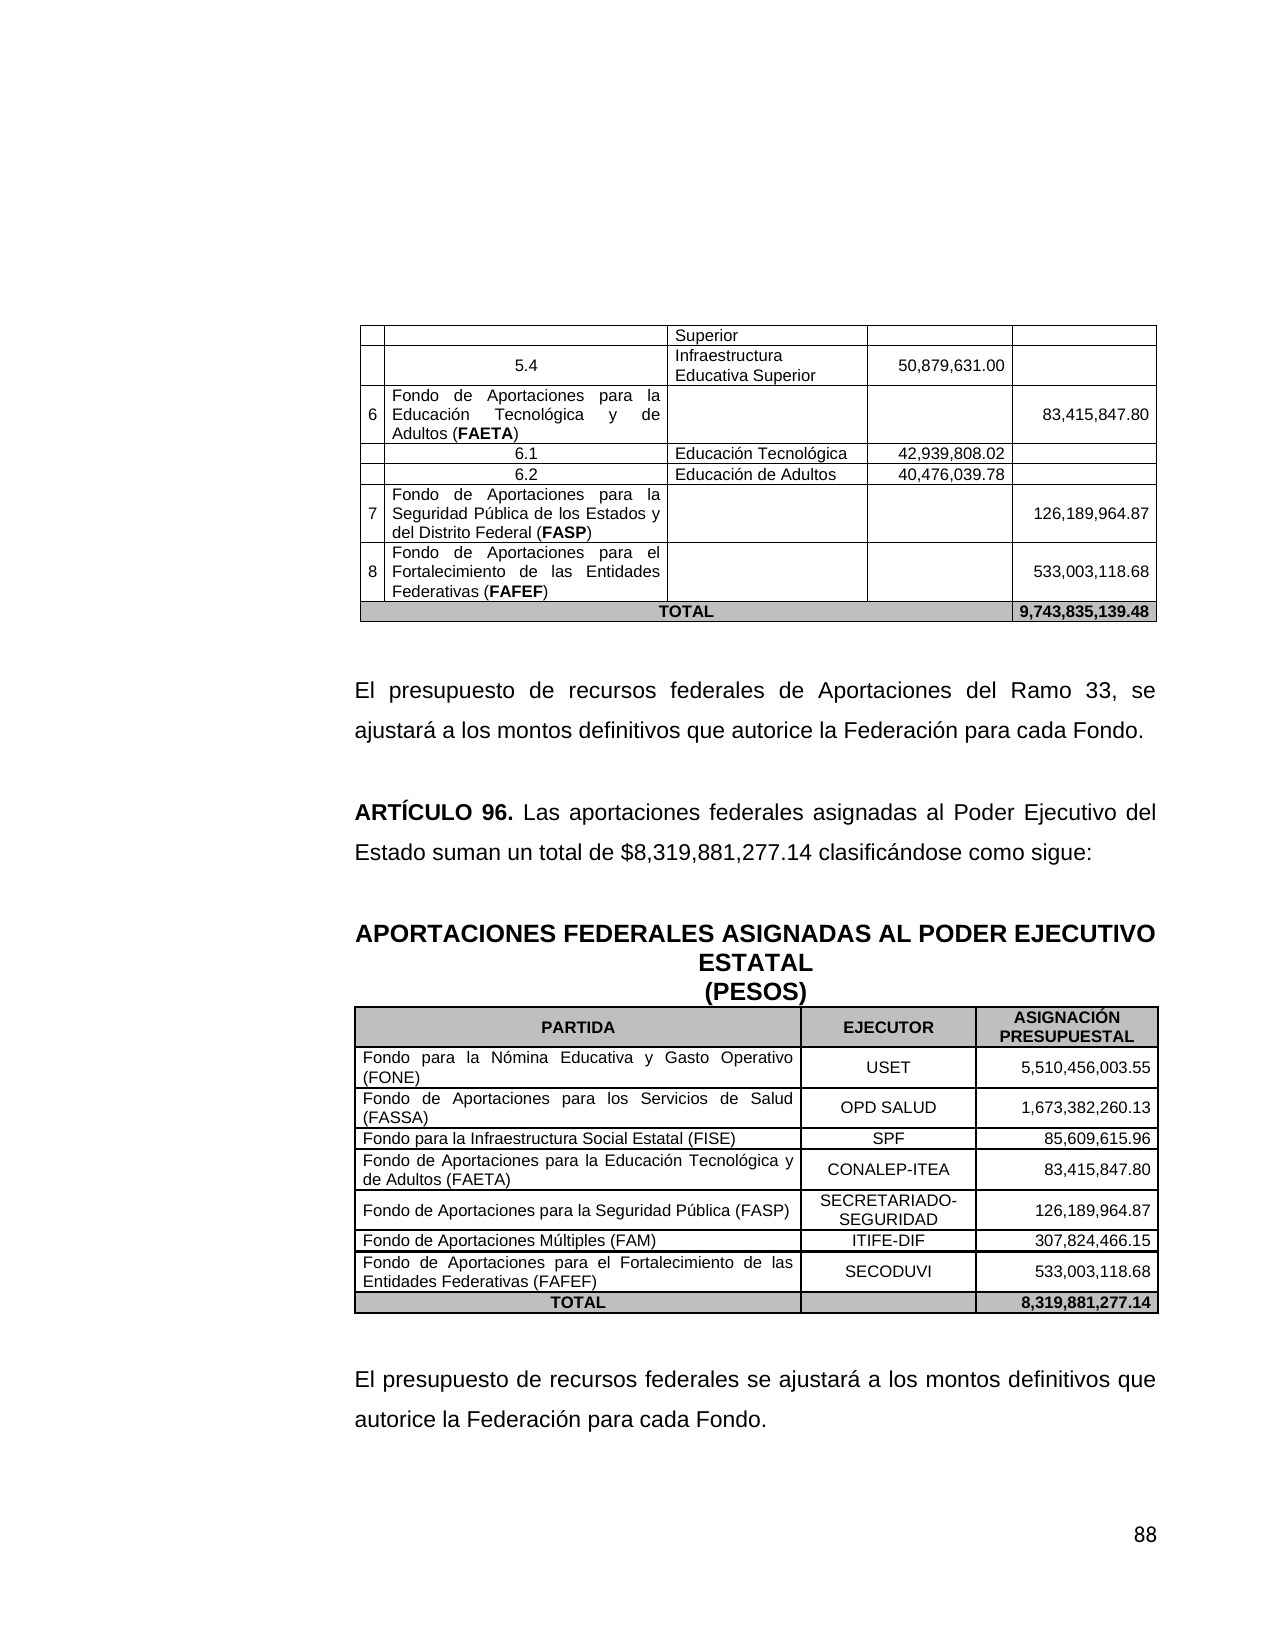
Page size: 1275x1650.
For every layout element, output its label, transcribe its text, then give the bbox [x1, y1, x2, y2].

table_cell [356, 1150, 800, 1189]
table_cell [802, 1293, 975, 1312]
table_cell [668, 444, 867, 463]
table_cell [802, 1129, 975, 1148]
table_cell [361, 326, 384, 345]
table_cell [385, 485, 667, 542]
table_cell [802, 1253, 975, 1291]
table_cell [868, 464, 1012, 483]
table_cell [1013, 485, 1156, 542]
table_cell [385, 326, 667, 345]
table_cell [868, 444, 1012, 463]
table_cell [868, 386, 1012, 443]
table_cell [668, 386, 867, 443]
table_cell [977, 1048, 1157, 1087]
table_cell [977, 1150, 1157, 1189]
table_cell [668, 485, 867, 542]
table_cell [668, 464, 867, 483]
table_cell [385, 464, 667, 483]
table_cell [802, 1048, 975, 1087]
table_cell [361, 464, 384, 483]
text El presupuesto de recursos federales se ajustará a los montos definitivos que autorice la Federación para cada Fondo. [354, 1366, 1157, 1432]
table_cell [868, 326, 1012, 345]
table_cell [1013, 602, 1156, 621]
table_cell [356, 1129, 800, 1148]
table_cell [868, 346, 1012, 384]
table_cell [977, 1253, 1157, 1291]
text El presupuesto de recursos federales de Aportaciones del Ramo 33, se ajustará a los montos definitivos que autorice la Federación para cada Fondo. [354, 677, 1157, 743]
text (PESOS) [354, 977, 1157, 1006]
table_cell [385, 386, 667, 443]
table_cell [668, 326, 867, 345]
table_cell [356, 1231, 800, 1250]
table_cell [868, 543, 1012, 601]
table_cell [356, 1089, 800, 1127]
text ARTÍCULO 96. Las aportaciones federales asignadas al Poder Ejecutivo del Estado suman un total de $8,319,881,277.14 clasificándose como sigue: [354, 799, 1157, 865]
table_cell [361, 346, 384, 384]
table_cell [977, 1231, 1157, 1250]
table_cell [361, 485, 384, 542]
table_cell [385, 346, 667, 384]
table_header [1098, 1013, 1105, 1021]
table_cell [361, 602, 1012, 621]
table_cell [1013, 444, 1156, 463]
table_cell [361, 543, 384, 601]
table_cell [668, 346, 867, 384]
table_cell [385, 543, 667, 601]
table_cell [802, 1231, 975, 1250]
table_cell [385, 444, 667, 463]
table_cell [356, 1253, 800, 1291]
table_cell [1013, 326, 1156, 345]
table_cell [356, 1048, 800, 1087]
text APORTACIONES FEDERALES ASIGNADAS AL PODER EJECUTIVO ESTATAL [354, 919, 1157, 977]
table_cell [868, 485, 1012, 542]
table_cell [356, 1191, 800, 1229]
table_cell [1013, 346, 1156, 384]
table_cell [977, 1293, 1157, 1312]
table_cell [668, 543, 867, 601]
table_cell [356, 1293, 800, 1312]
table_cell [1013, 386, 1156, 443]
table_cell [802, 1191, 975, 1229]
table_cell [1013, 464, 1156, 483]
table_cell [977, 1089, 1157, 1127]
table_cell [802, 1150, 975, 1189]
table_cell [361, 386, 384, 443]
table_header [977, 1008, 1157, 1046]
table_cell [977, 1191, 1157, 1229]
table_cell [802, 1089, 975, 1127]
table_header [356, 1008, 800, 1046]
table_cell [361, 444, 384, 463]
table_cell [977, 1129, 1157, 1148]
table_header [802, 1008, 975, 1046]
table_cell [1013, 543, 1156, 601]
